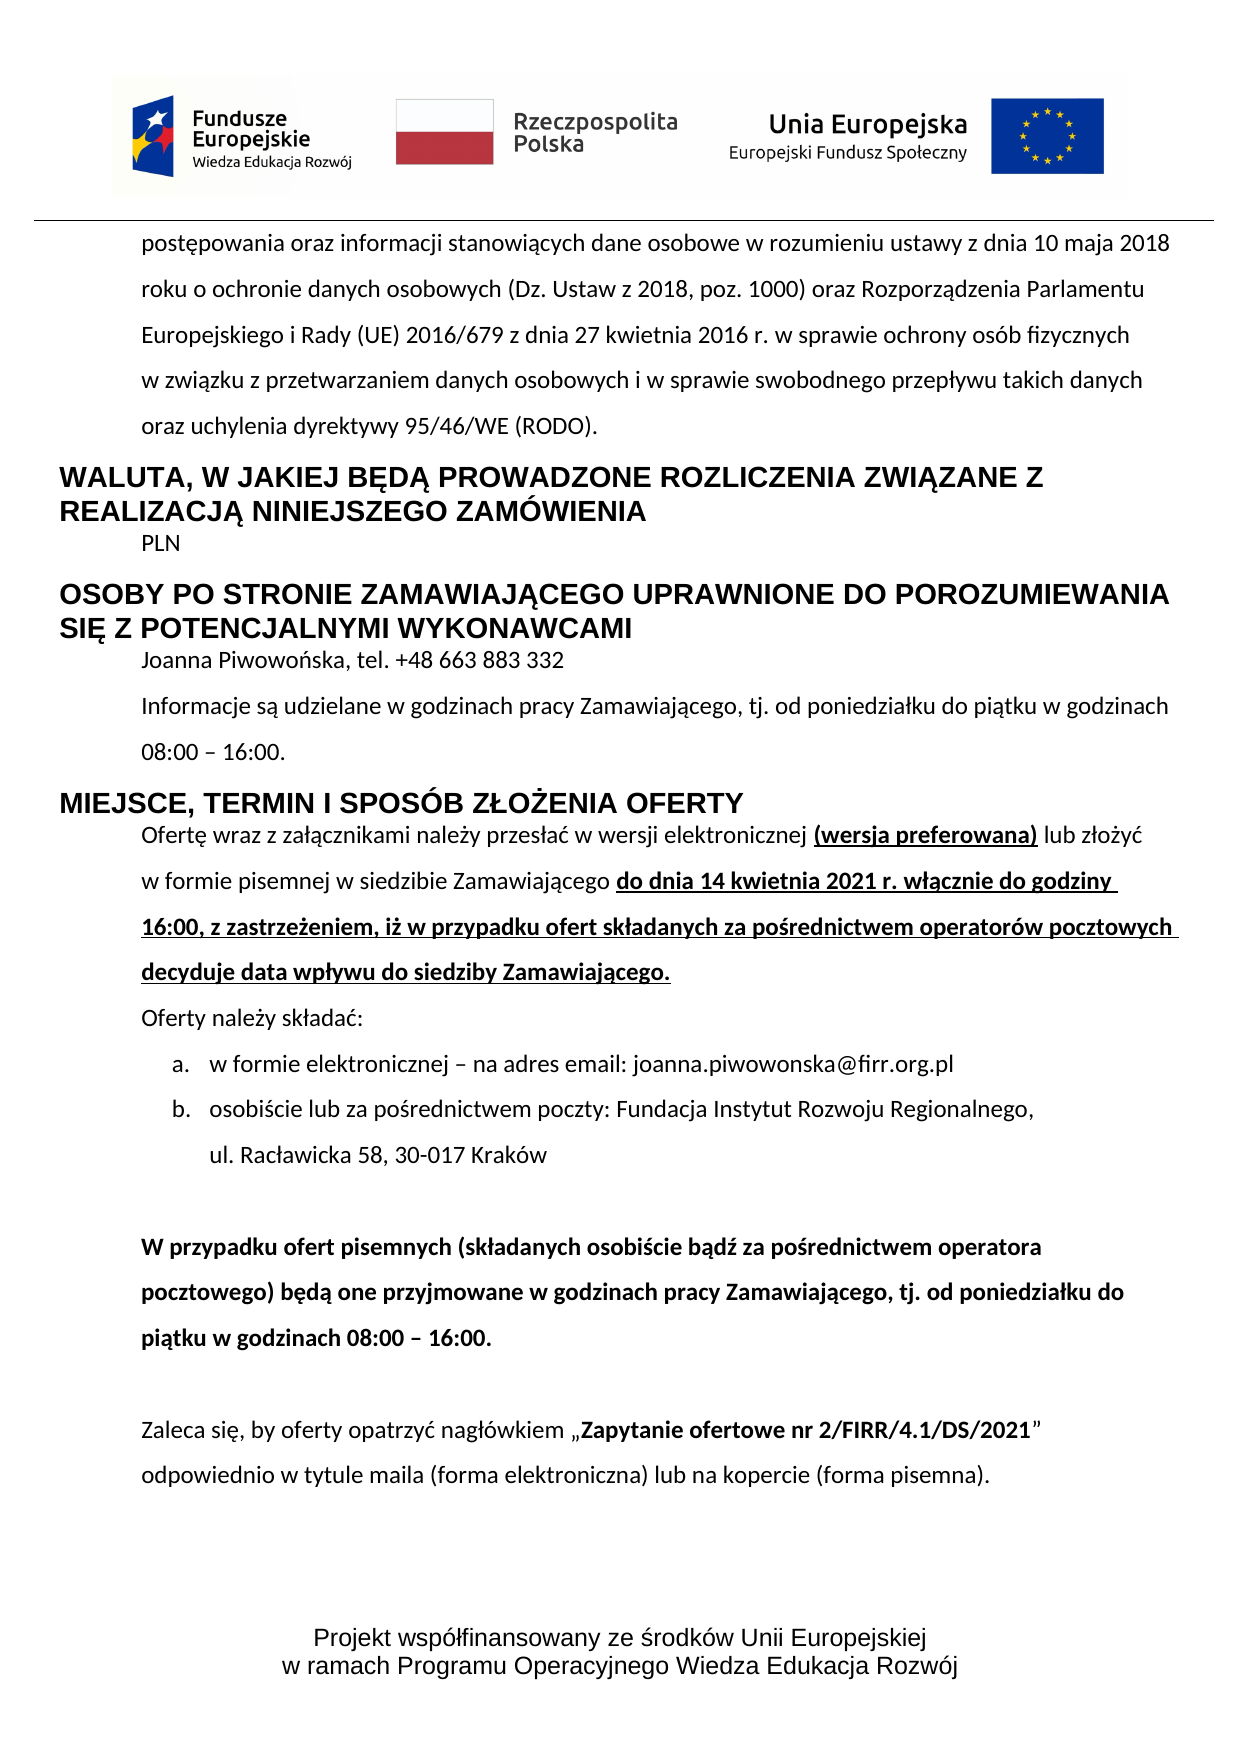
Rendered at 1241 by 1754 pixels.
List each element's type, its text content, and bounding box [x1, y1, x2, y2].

text Zaleca się, by oferty opatrzyć nagłówkiem „Zapytanie ofertowe nr 2/FIRR/4.1/DS/2021” odpowiednio w tytule maila (forma elektroniczna) lub na kopercie (forma pisemna). [141, 1414, 1181, 1490]
subtitle WALUTA, W JAKIEJ BĘDĄ PROWADZONE ROZLICZENIA ZWIĄZANE Z REALIZACJĄ NINIEJSZEGO ZAMÓWIENIA [59, 460, 1181, 527]
subtitle OSOBY PO STRONIE ZAMAWIAJĄCEGO UPRAWNIONE DO POROZUMIEWANIA SIĘ Z POTENCJALNYMI WYKONAWCAMI [59, 577, 1181, 644]
text Oferty należy składać: [141, 1002, 1181, 1033]
list osobiście lub za pośrednictwem poczty: Fundacja Instytut Rozwoju Regionalnego, ul. Racławicka 58, 30-017 Kraków [172, 1094, 1181, 1170]
text W przypadku ofert pisemnych (składanych osobiście bądź za pośrednictwem operatora pocztowego) będą one przyjmowane w godzinach pracy Zamawiającego, tj. od poniedziałku do piątku w godzinach 08:00 – 16:00. [141, 1231, 1181, 1353]
text PLN [141, 527, 1181, 558]
picture [112, 73, 1129, 199]
list w formie elektronicznej – na adres email: joanna.piwowonska@firr.org.pl [172, 1048, 1181, 1078]
text Ofertę wraz z załącznikami należy przesłać w wersji elektronicznej (wersja preferowana) lub złożyć w formie pisemnej w siedzibie Zamawiającego do dnia 14 kwietnia 2021 r. włącznie do godziny 16:00, z zastrzeżeniem, iż w przypadku ofert składanych za pośrednictwem operatorów pocztowych decyduje data wpływu do siedziby Zamawiającego. [141, 819, 1181, 987]
text Joanna Piwowońska, tel. +48 663 883 332 [141, 644, 1181, 675]
text Informacje są udzielane w godzinach pracy Zamawiającego, tj. od poniedziałku do piątku w godzinach 08:00 – 16:00. [141, 690, 1181, 766]
subtitle MIEJSCE, TERMIN I SPOSÓB ZŁOŻENIA OFERTY [59, 786, 1181, 819]
